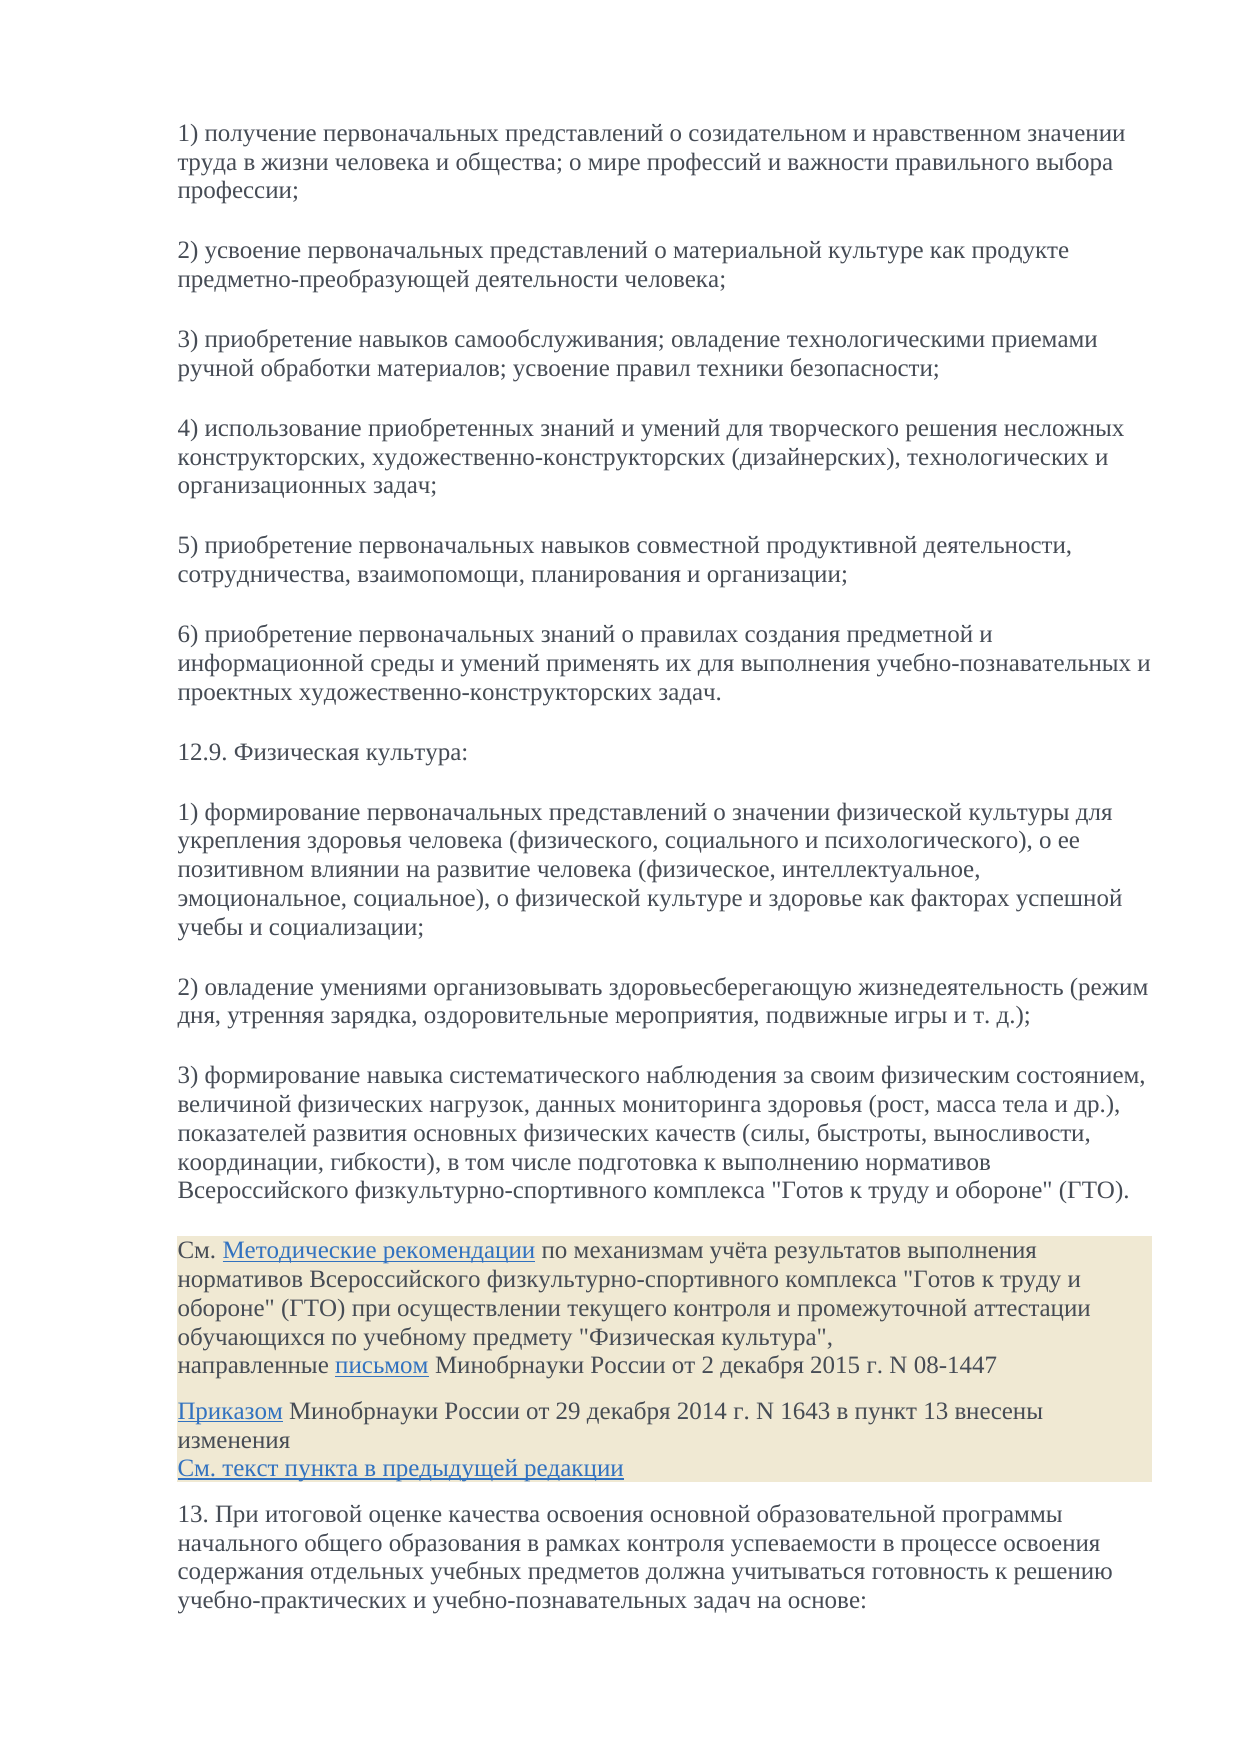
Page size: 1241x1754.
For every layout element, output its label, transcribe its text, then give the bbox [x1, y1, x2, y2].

text 13. При итоговой оценке качества освоения основной образовательной программы начального общего образования в рамках контроля успеваемости в процессе освоения содержания отдельных учебных предметов должна учитываться готовность к решению учебно-практических и учебно-познавательных задач на основе: [177, 1499, 1152, 1614]
text 2) овладение умениями организовывать здоровьесберегающую жизнедеятельность (режим дня, утренняя зарядка, оздоровительные мероприятия, подвижные игры и т. д.); [177, 972, 1152, 1029]
text См. Методические рекомендации по механизмам учёта результатов выполнения нормативов Всероссийского физкультурно-спортивного комплекса "Готов к труду и обороне" (ГТО) при осуществлении текущего контроля и промежуточной аттестации обучающихся по учебному предмету "Физическая культура", направленные письмом Минобрнауки России от 2 декабря 2015 г. N 08-1447 [177, 1236, 1152, 1379]
text 6) приобретение первоначальных знаний о правилах создания предметной и информационной среды и умений применять их для выполнения учебно-познавательных и проектных художественно-конструкторских задач. [177, 619, 1152, 706]
text 3) формирование навыка систематического наблюдения за своим физическим состоянием, величиной физических нагрузок, данных мониторинга здоровья (рост, масса тела и др.), показателей развития основных физических качеств (силы, быстроты, выносливости, координации, гибкости), в том числе подготовка к выполнению нормативов Всероссийского физкультурно-спортивного комплекса "Готов к труду и обороне" (ГТО). [177, 1061, 1152, 1204]
text 5) приобретение первоначальных навыков совместной продуктивной деятельности, сотрудничества, взаимопомощи, планирования и организации; [177, 531, 1152, 588]
text 1) получение первоначальных представлений о созидательном и нравственном значении труда в жизни человека и общества; о мире профессий и важности правильного выбора профессии; [177, 118, 1152, 204]
text Приказом Минобрнауки России от 29 декабря 2014 г. N 1643 в пункт 13 внесены изменения [177, 1396, 1152, 1453]
text 1) формирование первоначальных представлений о значении физической культуры для укрепления здоровья человека (физического, социального и психологического), о ее позитивном влиянии на развитие человека (физическое, интеллектуальное, эмоциональное, социальное), о физической культуре и здоровье как факторах успешной учебы и социализации; [177, 797, 1152, 941]
text 12.9. Физическая культура: [177, 737, 1152, 766]
text 3) приобретение навыков самообслуживания; овладение технологическими приемами ручной обработки материалов; усвоение правил техники безопасности; [177, 324, 1152, 382]
text 4) использование приобретенных знаний и умений для творческого решения несложных конструкторских, художественно-конструкторских (дизайнерских), технологических и организационных задач; [177, 413, 1152, 499]
text 2) усвоение первоначальных представлений о материальной культуре как продукте предметно-преобразующей деятельности человека; [177, 236, 1152, 293]
text См. текст пункта в предыдущей редакции [177, 1453, 1152, 1482]
